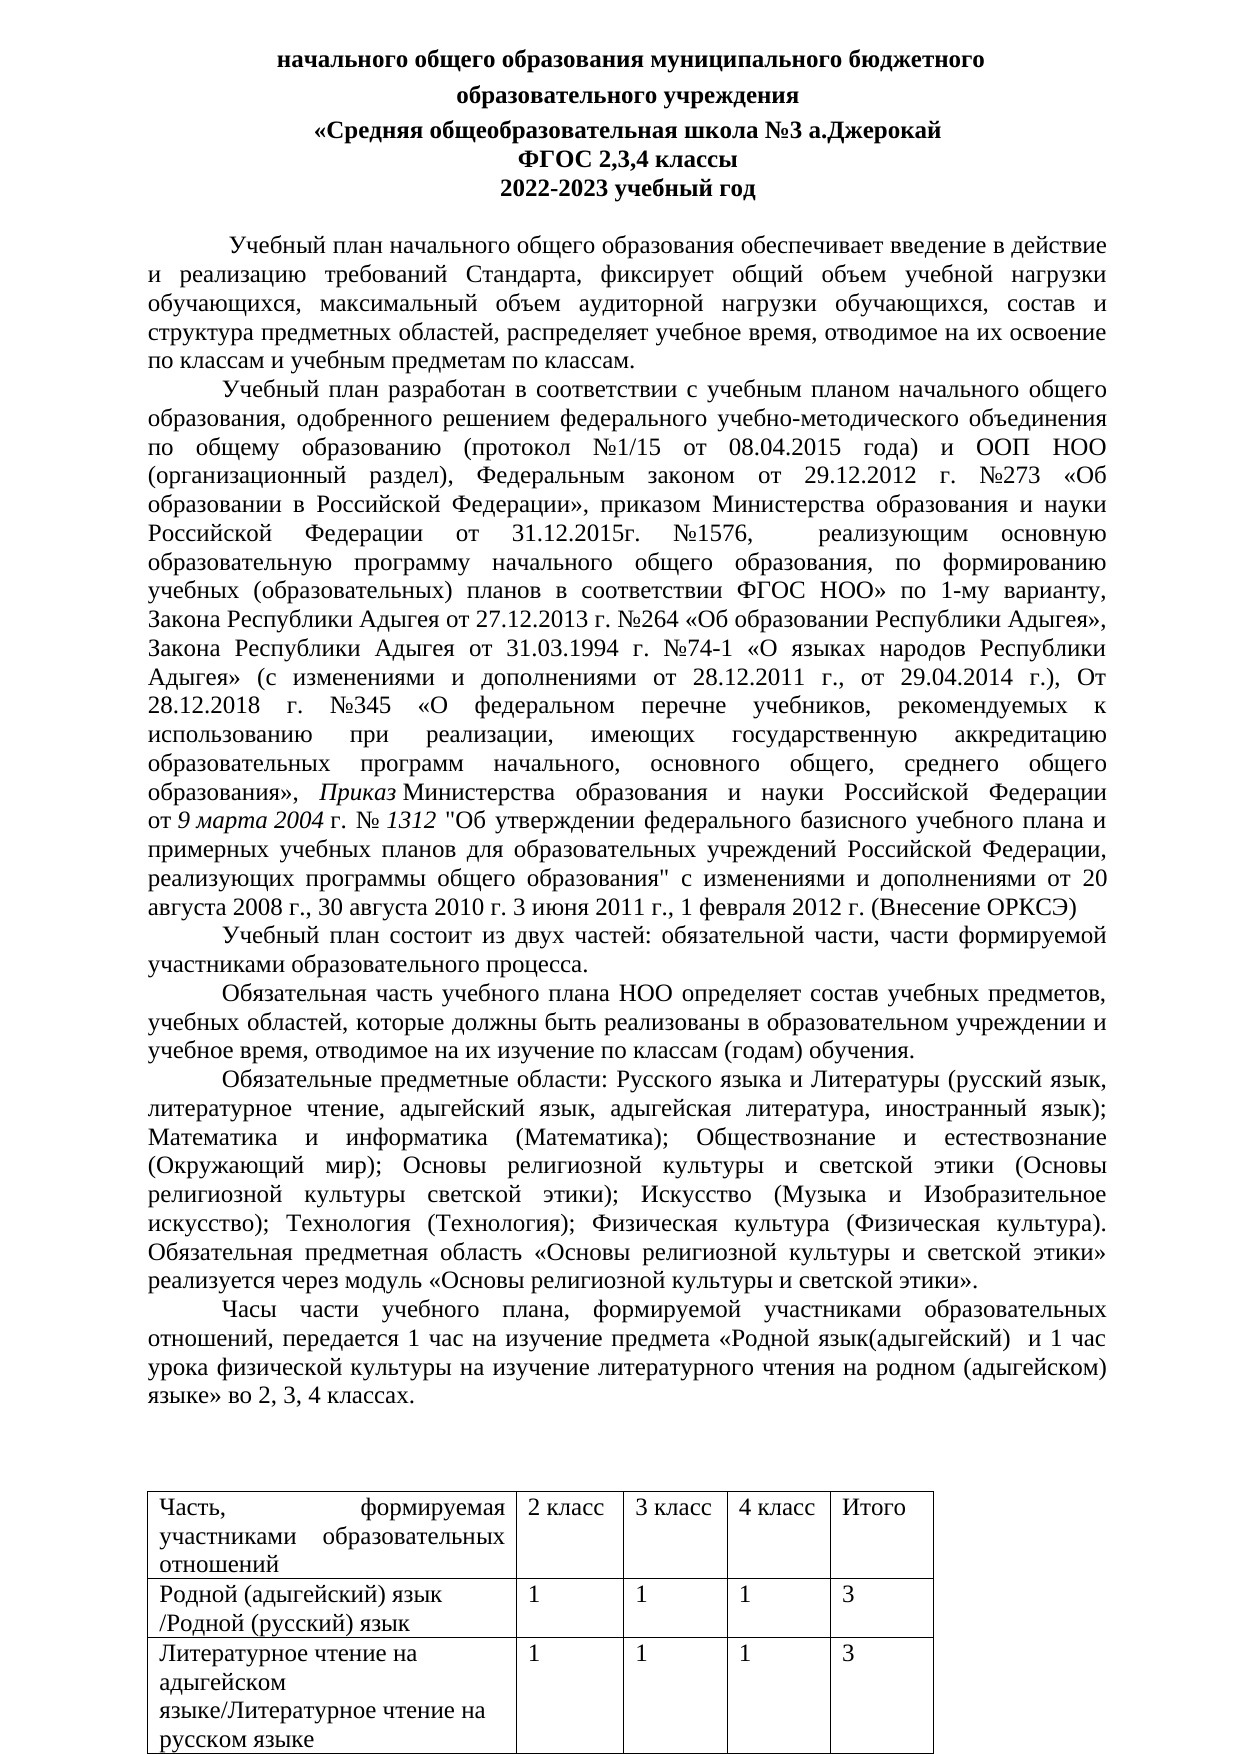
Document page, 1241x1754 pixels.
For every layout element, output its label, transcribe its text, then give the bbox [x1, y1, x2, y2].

table_header 2 класс [517, 1492, 623, 1578]
text ФГОС 2,3,4 классы [148, 144, 1107, 173]
text Учебный план начального общего образования обеспечивает введение в действие и реализацию требований Стандарта, фиксирует общий объем учебной нагрузки обучающихся, максимальный объем аудиторной нагрузки обучающихся, состав и структура предметных областей, распределяет учебное время, отводимое на их освоение по классам и учебным предметам по классам. [148, 231, 1107, 374]
table_cell 1 [517, 1579, 623, 1637]
text начального общего образования муниципального бюджетного [148, 44, 1107, 73]
table_header Итого [831, 1492, 933, 1578]
text «Средняя общеобразовательная школа №3 а.Джерокай [148, 116, 1107, 144]
table_cell 3 [831, 1638, 933, 1753]
text Часы части учебного плана, формируемой участниками образовательных отношений, передается 1 час на изучение предмета «Родной язык(адыгейский) и 1 час урока физической культуры на изучение литературного чтения на родном (адыгейском) языке» во 2, 3, 4 классах. [148, 1294, 1107, 1409]
table_cell Литературное чтение на адыгейском языке/Литературное чтение на русском языке [148, 1638, 516, 1753]
table_cell 1 [624, 1579, 727, 1637]
text 2022-2023 учебный год [148, 173, 1107, 202]
table_cell 1 [728, 1579, 830, 1637]
text Учебный план состоит из двух частей: обязательной части, части формируемой участниками образовательного процесса. [148, 921, 1107, 978]
table_cell 1 [728, 1638, 830, 1753]
table_cell Родной (адыгейский) язык /Родной (русский) язык [148, 1579, 516, 1637]
text Обязательные предметные области: Русского языка и Литературы (русский язык, литературное чтение, адыгейский язык, адыгейская литература, иностранный язык); Математика и информатика (Математика); Обществознание и естествознание (Окружающий мир); Основы религиозной культуры и светской этики (Основы религиозной культуры светской этики); Искусство (Музыка и Изобразительное искусство); Технология (Технология); Физическая культура (Физическая культура). Обязательная предметная область «Основы религиозной культуры и светской этики» реализуется через модуль «Основы религиозной культуры и светской этики». [148, 1064, 1107, 1294]
table_cell 1 [624, 1638, 727, 1753]
text Обязательная часть учебного плана НОО определяет состав учебных предметов, учебных областей, которые должны быть реализованы в образовательном учреждении и учебное время, отводимое на их изучение по классам (годам) обучения. [148, 978, 1107, 1064]
table_header Часть, формируемая участниками образовательных отношений [148, 1492, 516, 1578]
table_header 4 класс [728, 1492, 830, 1578]
table_header 3 класс [624, 1492, 727, 1578]
table_cell 1 [517, 1638, 623, 1753]
text образовательного учреждения [148, 80, 1107, 109]
text Учебный план разработан в соответствии с учебным планом начального общего образования, одобренного решением федерального учебно-методического объединения по общему образованию (протокол №1/15 от 08.04.2015 года) и ООП НОО (организационный раздел), Федеральным законом от 29.12.2012 г. №273 «Об образовании в Российской Федерации», приказом Министерства образования и науки Российской Федерации от 31.12.2015г. №1576, реализующим основную образовательную программу начального общего образования, по формированию учебных (образовательных) планов в соответствии ФГОС НОО» по 1-му варианту, Закона Республики Адыгея от 27.12.2013 г. №264 «Об образовании Республики Адыгея», Закона Республики Адыгея от 31.03.1994 г. №74-1 «О языках народов Республики Адыгея» (с изменениями и дополнениями от 28.12.2011 г., от 29.04.2014 г.), От 28.12.2018 г. №345 «О федеральном перечне учебников, рекомендуемых к использованию при реализации, имеющих государственную аккредитацию образовательных программ начального, основного общего, среднего общего образования», Приказ Министерства образования и науки Российской Федерации от 9 марта 2004 г. № 1312 "Об утверждении федерального базисного учебного плана и примерных учебных планов для образовательных учреждений Российской Федерации, реализующих программы общего образования" с изменениями и дополнениями от 20 августа 2008 г., 30 августа 2010 г. 3 июня 2011 г., 1 февраля 2012 г. (Внесение ОРКСЭ) [148, 374, 1107, 834]
table_cell 3 [831, 1579, 933, 1637]
